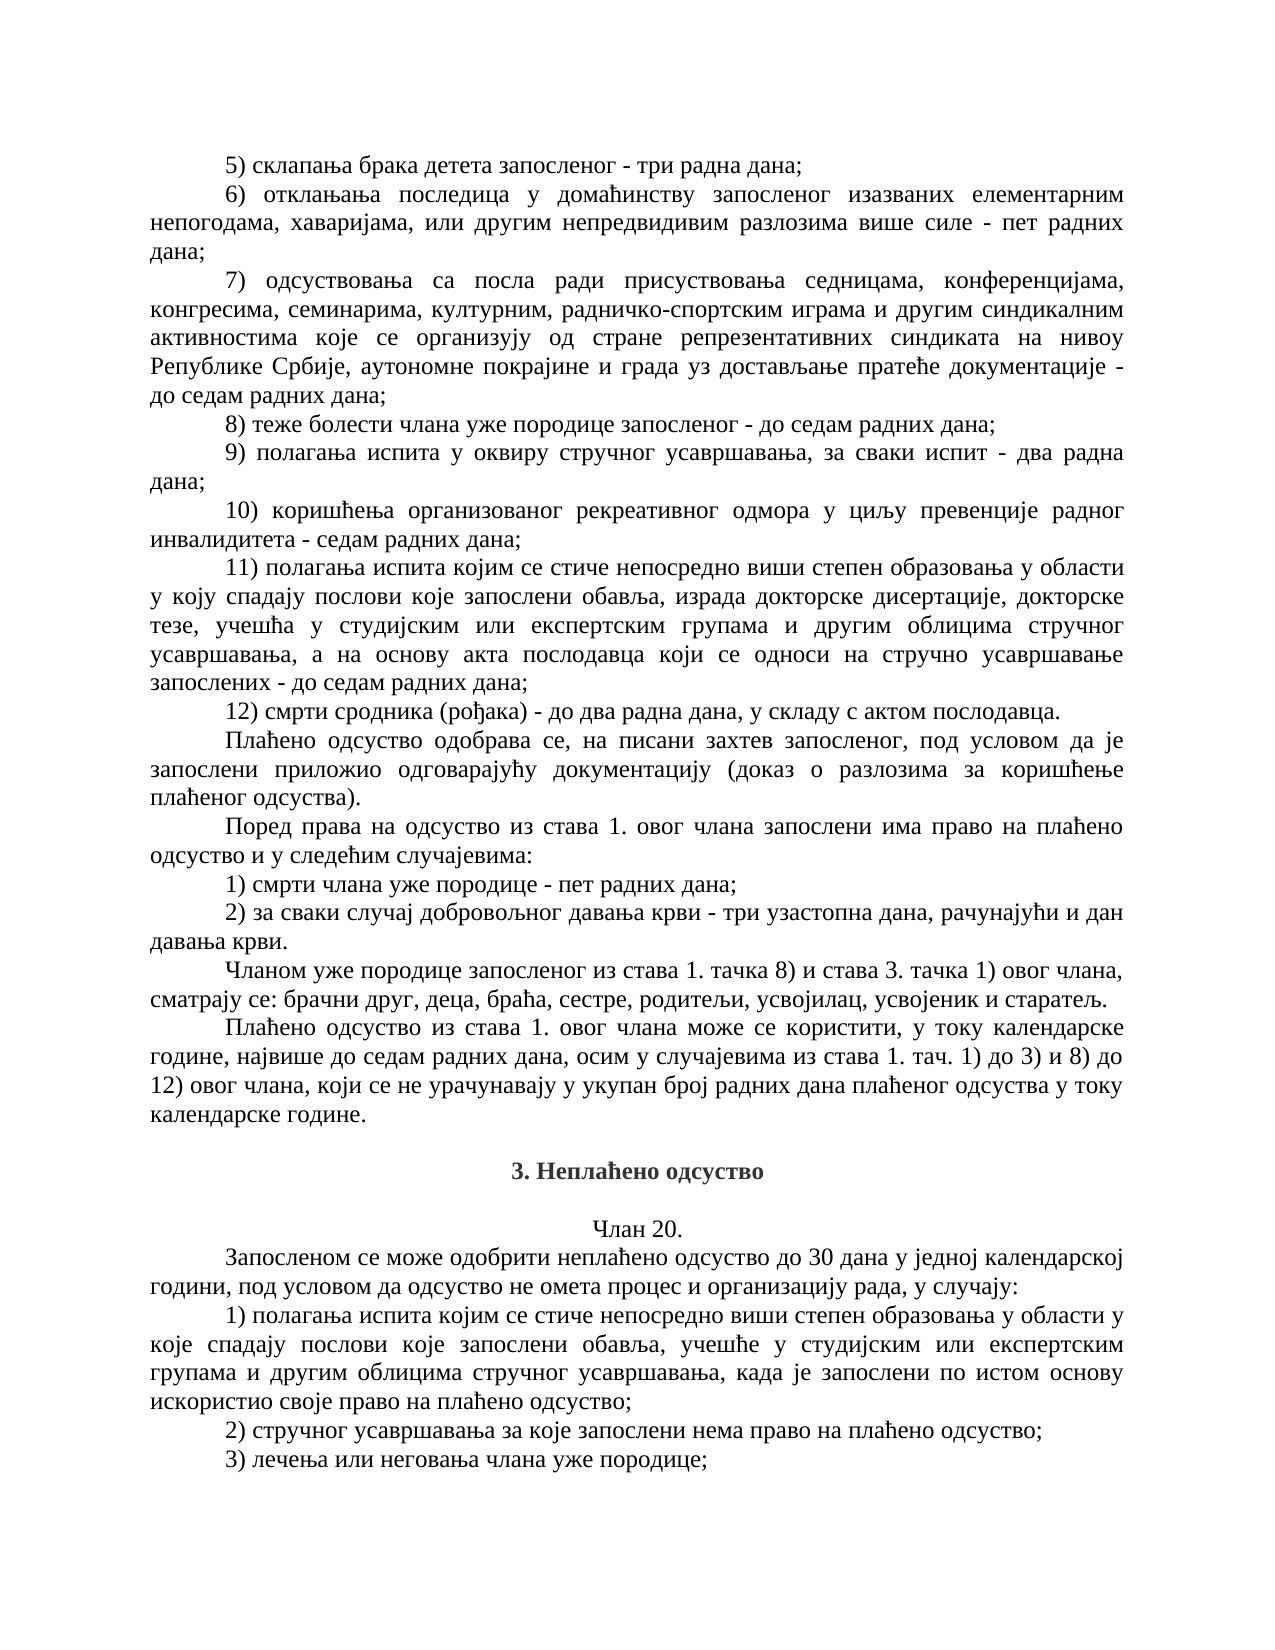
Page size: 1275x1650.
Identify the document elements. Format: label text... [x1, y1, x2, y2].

text Плаћено одсуство из става 1. овог члана може се користити, у току календарске године, највише до седам радних дана, осим у случајевима из става 1. тач. 1) до 3) и 8) до 12) овог члана, који се не урачунавају у укупан број радних дана плаћеног одсуства у току календарске године. [150, 1012, 1125, 1127]
text 8) теже болести члана уже породице запосленог - до седам радних дана; [150, 409, 1125, 437]
text 2) стручног усавршавања за које запослени нема право на плаћено одсуство; [225, 1415, 1125, 1444]
text 11) полагања испита којим се стиче непосредно виши степен образовања у области у коју спадају послови које запослени обавља, израда докторске дисертације, докторске тезе, учешћа у студијским или експертским групама и другим облицима стручног усавршавања, а на основу акта послодавца који се односи на стручно усавршавање запослених - до седам радних дана; [150, 552, 1125, 696]
text 10) коришћења организованог рекреативног одмора у циљу превенције радног инвалидитета - седам радних дана; [150, 495, 1125, 552]
text Члан 20. [150, 1214, 1125, 1242]
text Плаћено одсуство одобрава се, на писани захтев запосленог, под условом да је запослени приложио одговарајућу документацију (доказ о разлозима за коришћење плаћеног одсуства). [150, 725, 1125, 811]
text Поред права на одсуство из става 1. овог члана запослени има право на плаћено одсуство и у следећим случајевима: [150, 811, 1125, 869]
text Запосленом се може одобрити неплаћено одсуство до 30 дана у једној календарској години, под условом да одсуство не омета процес и организацију рада, у случају: [150, 1242, 1125, 1300]
text 9) полагања испита у оквиру стручног усавршавања, за сваки испит - два радна дана; [150, 437, 1125, 495]
text 1) полагања испита којим се стиче непосредно виши степен образовања у области у које спадају послови које запослени обавља, учешће у студијским или експертским групама и другим облицима стручног усавршавања, када је запослени по истом основу искористио своје право на плаћено одсуство; [150, 1300, 1125, 1415]
text 3) лечења или неговања члана уже породице; [225, 1444, 1125, 1472]
text 12) смрти сродника (рођака) - до два радна дана, у складу с актом послодавца. [150, 696, 1125, 725]
text Чланом уже породице запосленог из става 1. тачка 8) и става 3. тачка 1) овог члана, сматрају се: брачни друг, деца, браћа, сестре, родитељи, усвојилац, усвојеник и старатељ. [150, 955, 1125, 1012]
text 3. Неплаћено одсуство [150, 1156, 1125, 1185]
text 6) отклањања последица у домаћинству запосленог изазваних елементарним непогодама, хаваријама, или другим непредвидивим разлозима више силе - пет радних дана; [150, 179, 1125, 265]
text 1) смрти члана уже породице - пет радних дана; [150, 869, 1125, 897]
text 5) склапања брака детета запосленог - три радна дана; [150, 150, 1125, 179]
text 2) за сваки случај добровољног давања крви - три узастопна дана, рачунајући и дан давања крви. [150, 897, 1125, 955]
text 7) одсуствовања са посла ради присуствовања седницама, конференцијама, конгресима, семинарима, културним, радничко-спортским играма и другим синдикалним активностима које се организују од стране репрезентативних синдиката на нивоу Републике Србије, аутономне покрајине и града уз достављање пратеће документације - до седам радних дана; [150, 265, 1125, 409]
